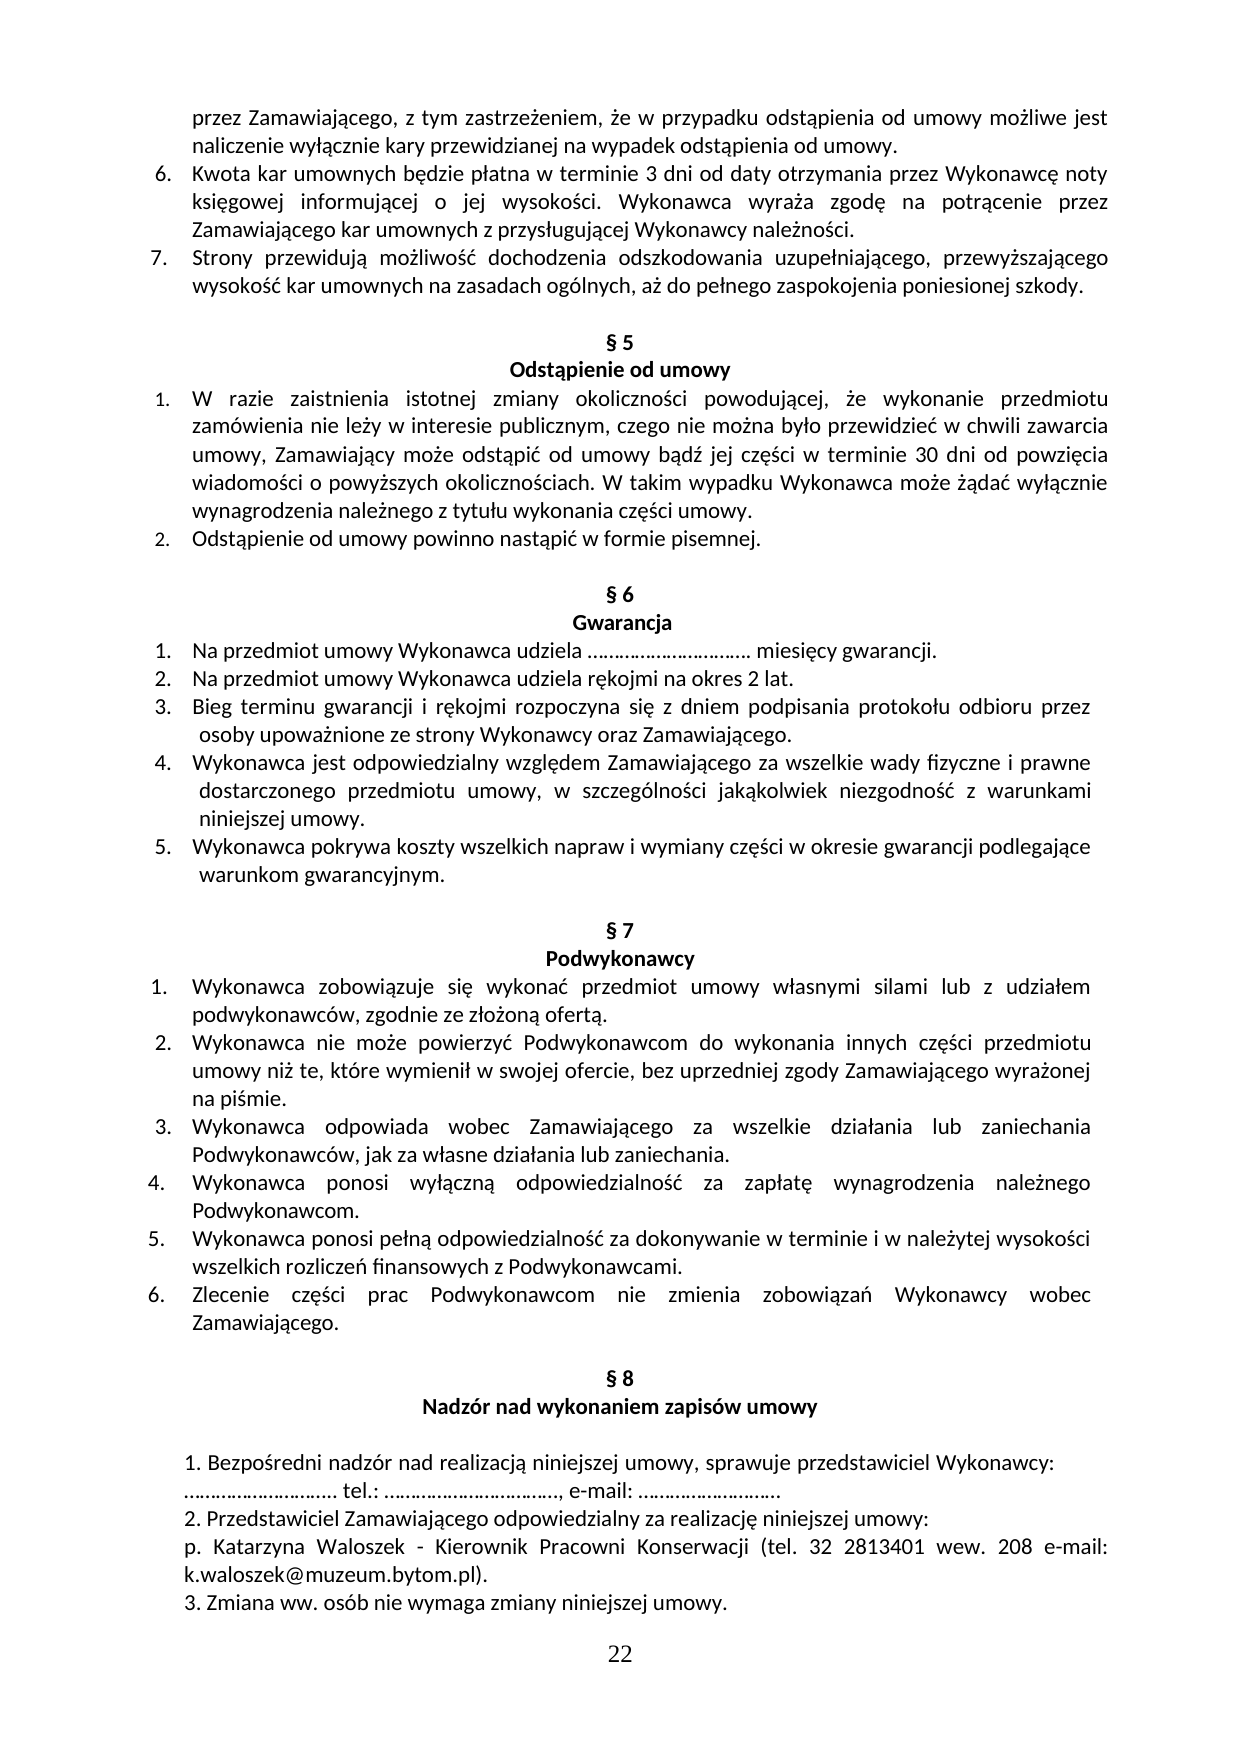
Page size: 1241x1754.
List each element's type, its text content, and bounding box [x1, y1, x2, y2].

list Wykonawca ponosi wyłączną odpowiedzialność za zapłatę wynagrodzenia należnego Podwykonawcom. [148, 1168, 1092, 1224]
list Wykonawca zobowiązuje się wykonać przedmiot umowy własnymi silami lub z udziałem podwykonawców, zgodnie ze złożoną ofertą. [150, 972, 1092, 1028]
list Wykonawca jest odpowiedzialny względem Zamawiającego za wszelkie wady fizyczne i prawne dostarczonego przedmiotu umowy, w szczególności jakąkolwiek niezgodność z warunkami niniejszej umowy. [154, 748, 1093, 832]
text 3. Zmiana ww. osób nie wymaga zmiany niniejszej umowy. [184, 1588, 1056, 1617]
text p. Katarzyna Waloszek - Kierownik Pracowni Konserwacji (tel. 32 2813401 wew. 208 e-mail: k.waloszek@muzeum.bytom.pl). [184, 1532, 1109, 1588]
text Odstąpienie od umowy [135, 356, 1105, 384]
list Na przedmiot umowy Wykonawca udziela rękojmi na okres 2 lat. [154, 664, 1109, 692]
list Bieg terminu gwarancji i rękojmi rozpoczyna się z dniem podpisania protokołu odbioru przez osoby upoważnione ze strony Wykonawcy oraz Zamawiającego. [154, 692, 1093, 748]
list Na przedmiot umowy Wykonawca udziela …………………………. miesięcy gwarancji. [154, 636, 1109, 664]
list Strony przewidują możliwość dochodzenia odszkodowania uzupełniającego, przewyższającego wysokość kar umownych na zasadach ogólnych, aż do pełnego zaspokojenia poniesionej szkody. [150, 243, 1109, 299]
list Zlecenie części prac Podwykonawcom nie zmienia zobowiązań Wykonawcy wobec Zamawiającego. [148, 1280, 1092, 1336]
list Wykonawca nie może powierzyć Podwykonawcom do wykonania innych części przedmiotu umowy niż te, które wymienił w swojej ofercie, bez uprzedniej zgody Zamawiającego wyrażonej na piśmie. [154, 1028, 1092, 1112]
text Gwarancja [135, 608, 1109, 636]
list Wykonawca odpowiada wobec Zamawiającego za wszelkie działania lub zaniechania Podwykonawców, jak za własne działania lub zaniechania. [154, 1112, 1092, 1168]
text Podwykonawcy [135, 944, 1105, 972]
text 1. Bezpośredni nadzór nad realizacją niniejszej umowy, sprawuje przedstawiciel Wykonawcy: ……………………….. tel.: ……………………………, e-mail: ……………………… [184, 1448, 1056, 1504]
text § 7 [184, 916, 1056, 944]
text 2. Przedstawiciel Zamawiającego odpowiedzialny za realizację niniejszej umowy: [184, 1504, 1056, 1532]
text § 8 [184, 1364, 1056, 1392]
list Wykonawca ponosi pełną odpowiedzialność za dokonywanie w terminie i w należytej wysokości wszelkich rozliczeń finansowych z Podwykonawcami. [148, 1224, 1092, 1280]
text Nadzór nad wykonaniem zapisów umowy [184, 1392, 1056, 1420]
list W razie zaistnienia istotnej zmiany okoliczności powodującej, że wykonanie przedmiotu zamówienia nie leży w interesie publicznym, czego nie można było przewidzieć w chwili zawarcia umowy, Zamawiający może odstąpić od umowy bądź jej części w terminie 30 dni od powzięcia wiadomości o powyższych okolicznościach. W takim wypadku Wykonawca może żądać wyłącznie wynagrodzenia należnego z tytułu wykonania części umowy. [154, 384, 1109, 524]
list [154, 103, 1109, 159]
text § 6 [184, 580, 1056, 608]
list Odstąpienie od umowy powinno nastąpić w formie pisemnej. [154, 524, 1109, 552]
list Kwota kar umownych będzie płatna w terminie 3 dni od daty otrzymania przez Wykonawcę noty księgowej informującej o jej wysokości. Wykonawca wyraża zgodę na potrącenie przez Zamawiającego kar umownych z przysługującej Wykonawcy należności. [154, 159, 1109, 243]
list Wykonawca pokrywa koszty wszelkich napraw i wymiany części w okresie gwarancji podlegające warunkom gwarancyjnym. [154, 832, 1093, 888]
text § 5 [184, 328, 1056, 356]
